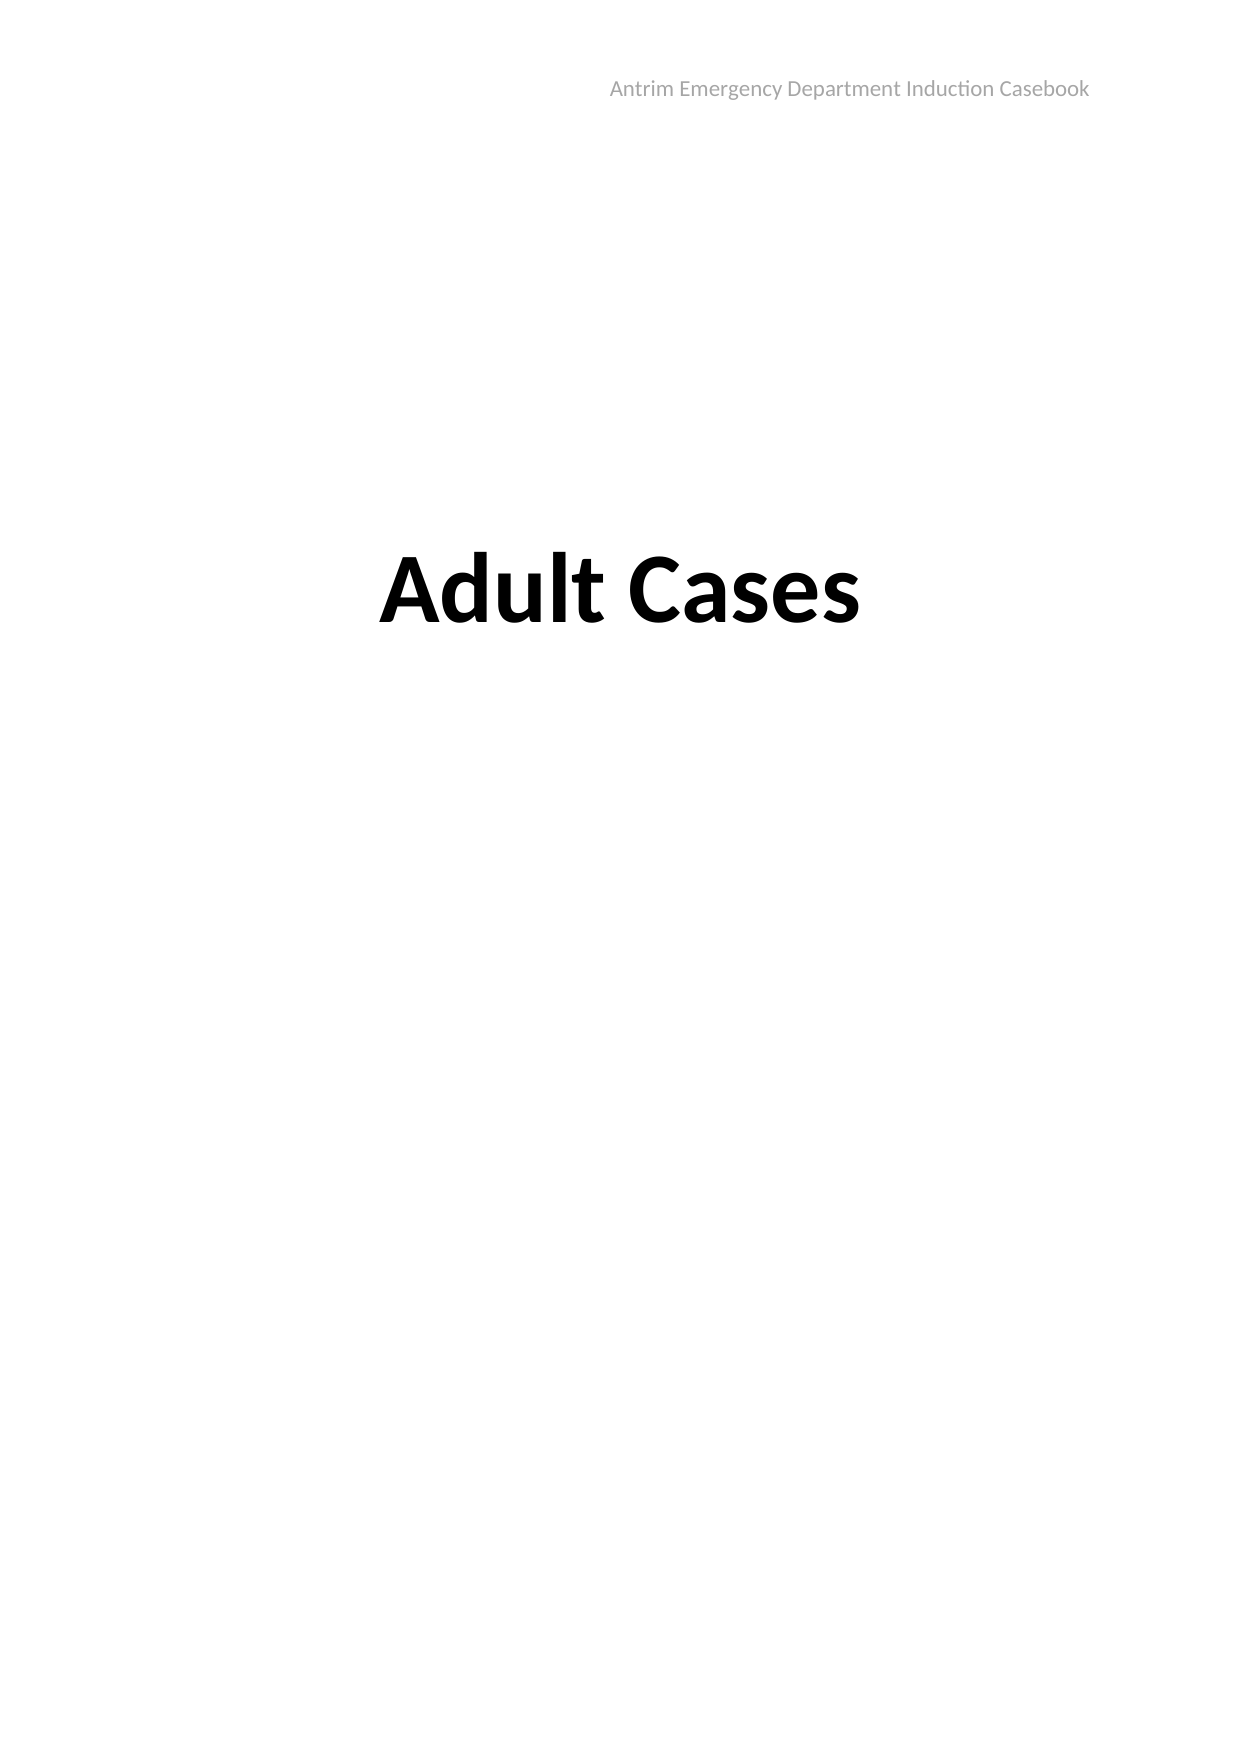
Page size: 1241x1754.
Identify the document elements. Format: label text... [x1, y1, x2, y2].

text Adult Cases [150, 525, 1090, 647]
